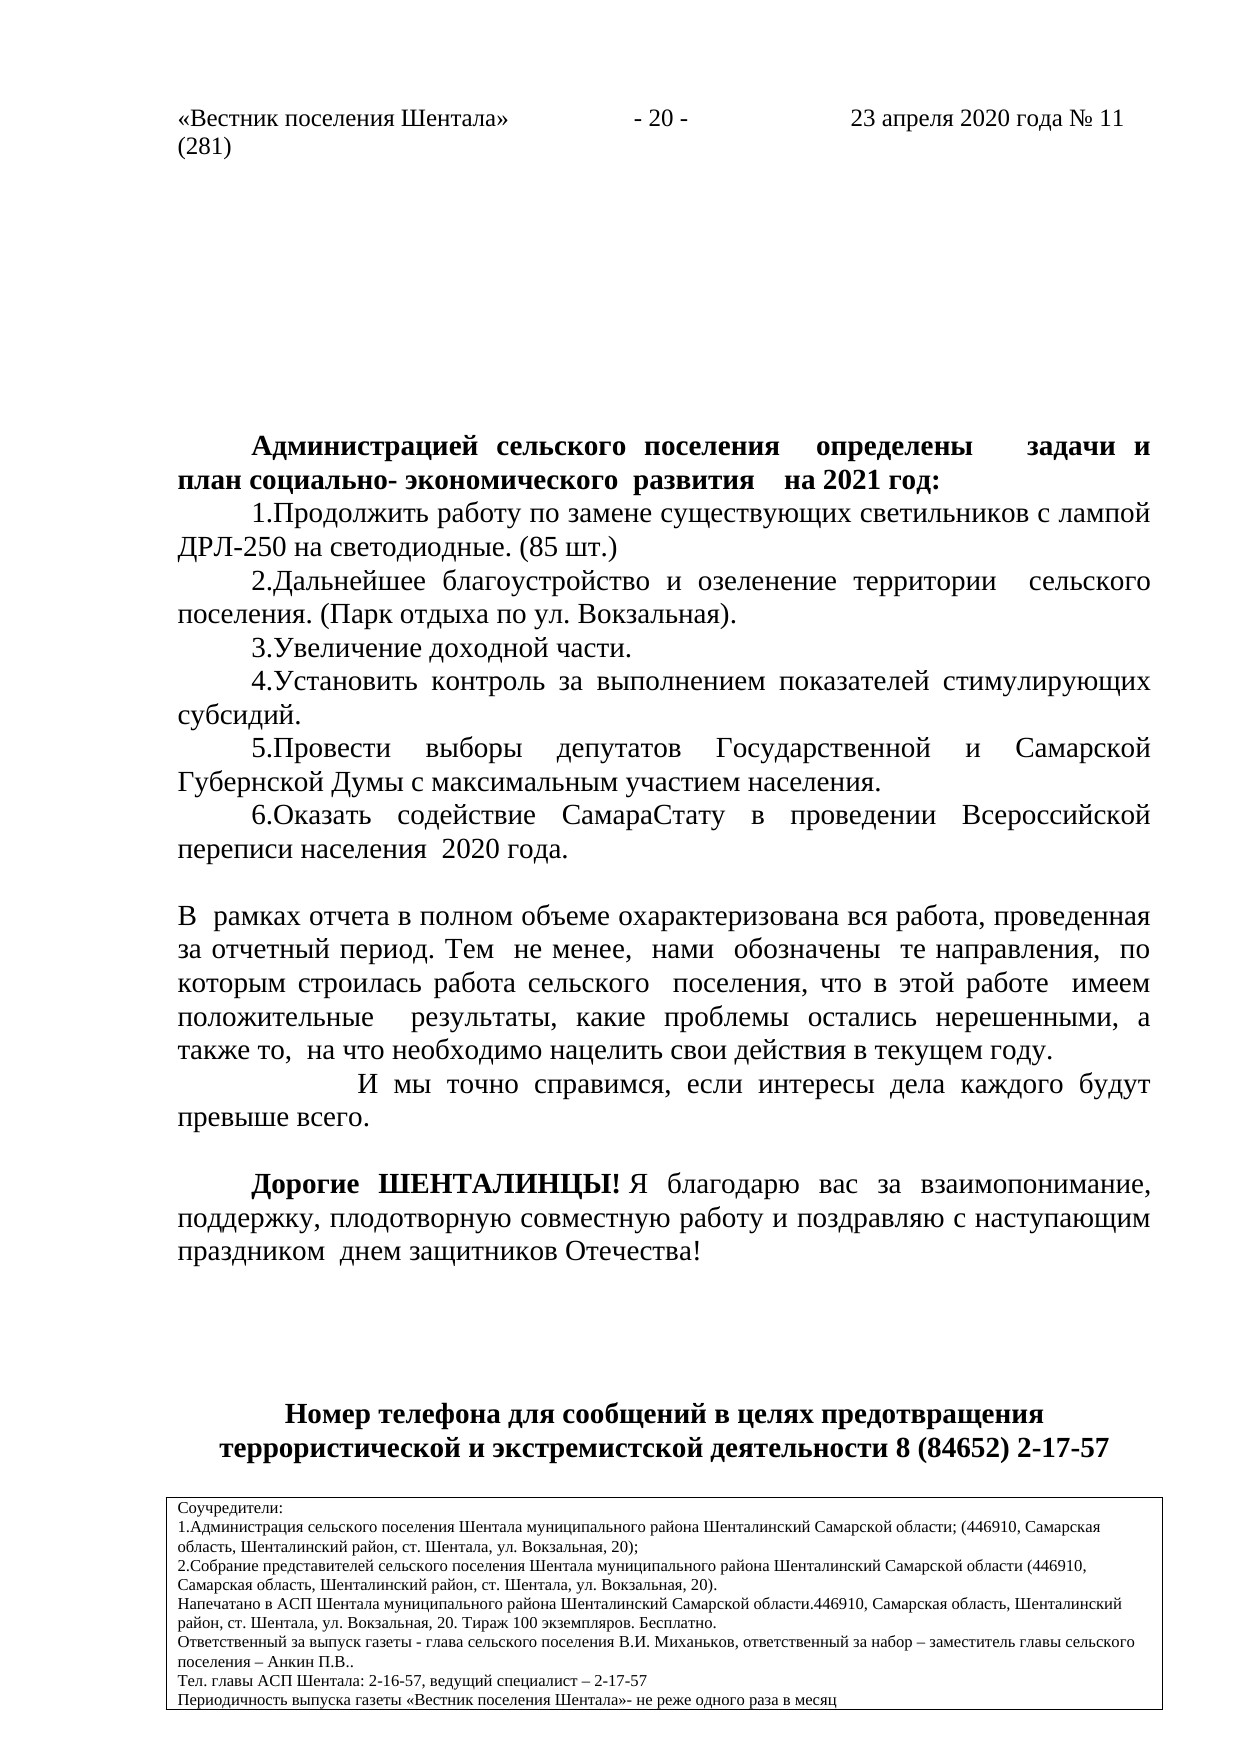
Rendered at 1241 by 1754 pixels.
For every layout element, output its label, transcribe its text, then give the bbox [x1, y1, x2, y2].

text В рамках отчета в полном объеме охарактеризована вся работа, проведенная за отчетный период. Тем не менее, нами обозначены те направления, по которым строилась работа сельского поселения, что в этой работе имеем положительные результаты, какие проблемы остались нерешенными, а также то, на что необходимо нацелить свои действия в текущем году. [177, 898, 1152, 1066]
text И мы точно справимся, если интересы дела каждого будут превыше всего. [177, 1066, 1152, 1133]
text 4.Установить контроль за выполнением показателей стимулирующих субсидий. [177, 663, 1152, 730]
text Дорогие ШЕНТАЛИНЦЫ! Я благодарю вас за взаимопонимание, поддержку, плодотворную совместную работу и поздравляю с наступающим праздником днем защитников Отечества! [177, 1233, 1152, 1267]
text 1.Продолжить работу по замене существующих светильников с лампой ДРЛ-250 на светодиодные. (85 шт.) [177, 496, 1152, 563]
text Администрацией сельского поселения определены задачи и план социально- экономического развития на 2021 год: [177, 428, 1152, 496]
text Номер телефона для сообщений в целях предотвращения террористической и экстремистской деятельности 8 (84652) 2-17-57 [177, 1396, 1152, 1463]
table_header Соучредители: 1.Администрация сельского поселения Шентала муниципального района Шенталинский Самарской области; (446910, Самарская область, Шенталинский район, ст. Шентала, ул. Вокзальная, 20); 2.Собрание представителей сельского поселения Шентала муниципального района Шенталинский Самарской области (446910, Самарская область, Шенталинский район, ст. Шентала, ул. Вокзальная, 20). Напечатано в АСП Шентала муниципального района Шенталинский Самарской области.446910, Самарская область, Шенталинский район, ст. Шентала, ул. Вокзальная, 20. Тираж 100 экземпляров. Бесплатно. Ответственный за выпуск газеты - глава сельского поселения В.И. Миханьков, ответственный за набор – заместитель главы сельского поселения – Анкин П.В.. Тел. главы АСП Шентала: 2-16-57, ведущий специалист – 2-17-57 Периодичность выпуска газеты «Вестник поселения Шентала»- не реже одного раза в месяц [167, 1498, 1162, 1709]
text 3.Увеличение доходной части. [177, 630, 1152, 663]
text 2.Дальнейшее благоустройство и озеленение территории сельского поселения. (Парк отдыха по ул. Вокзальная). [177, 563, 1152, 630]
text 6.Оказать содействие СамараСтату в проведении Всероссийской переписи населения 2020 года. [177, 797, 1152, 864]
text 5.Провести выборы депутатов Государственной и Самарской Губернской Думы с максимальным участием населения. [177, 730, 1152, 797]
